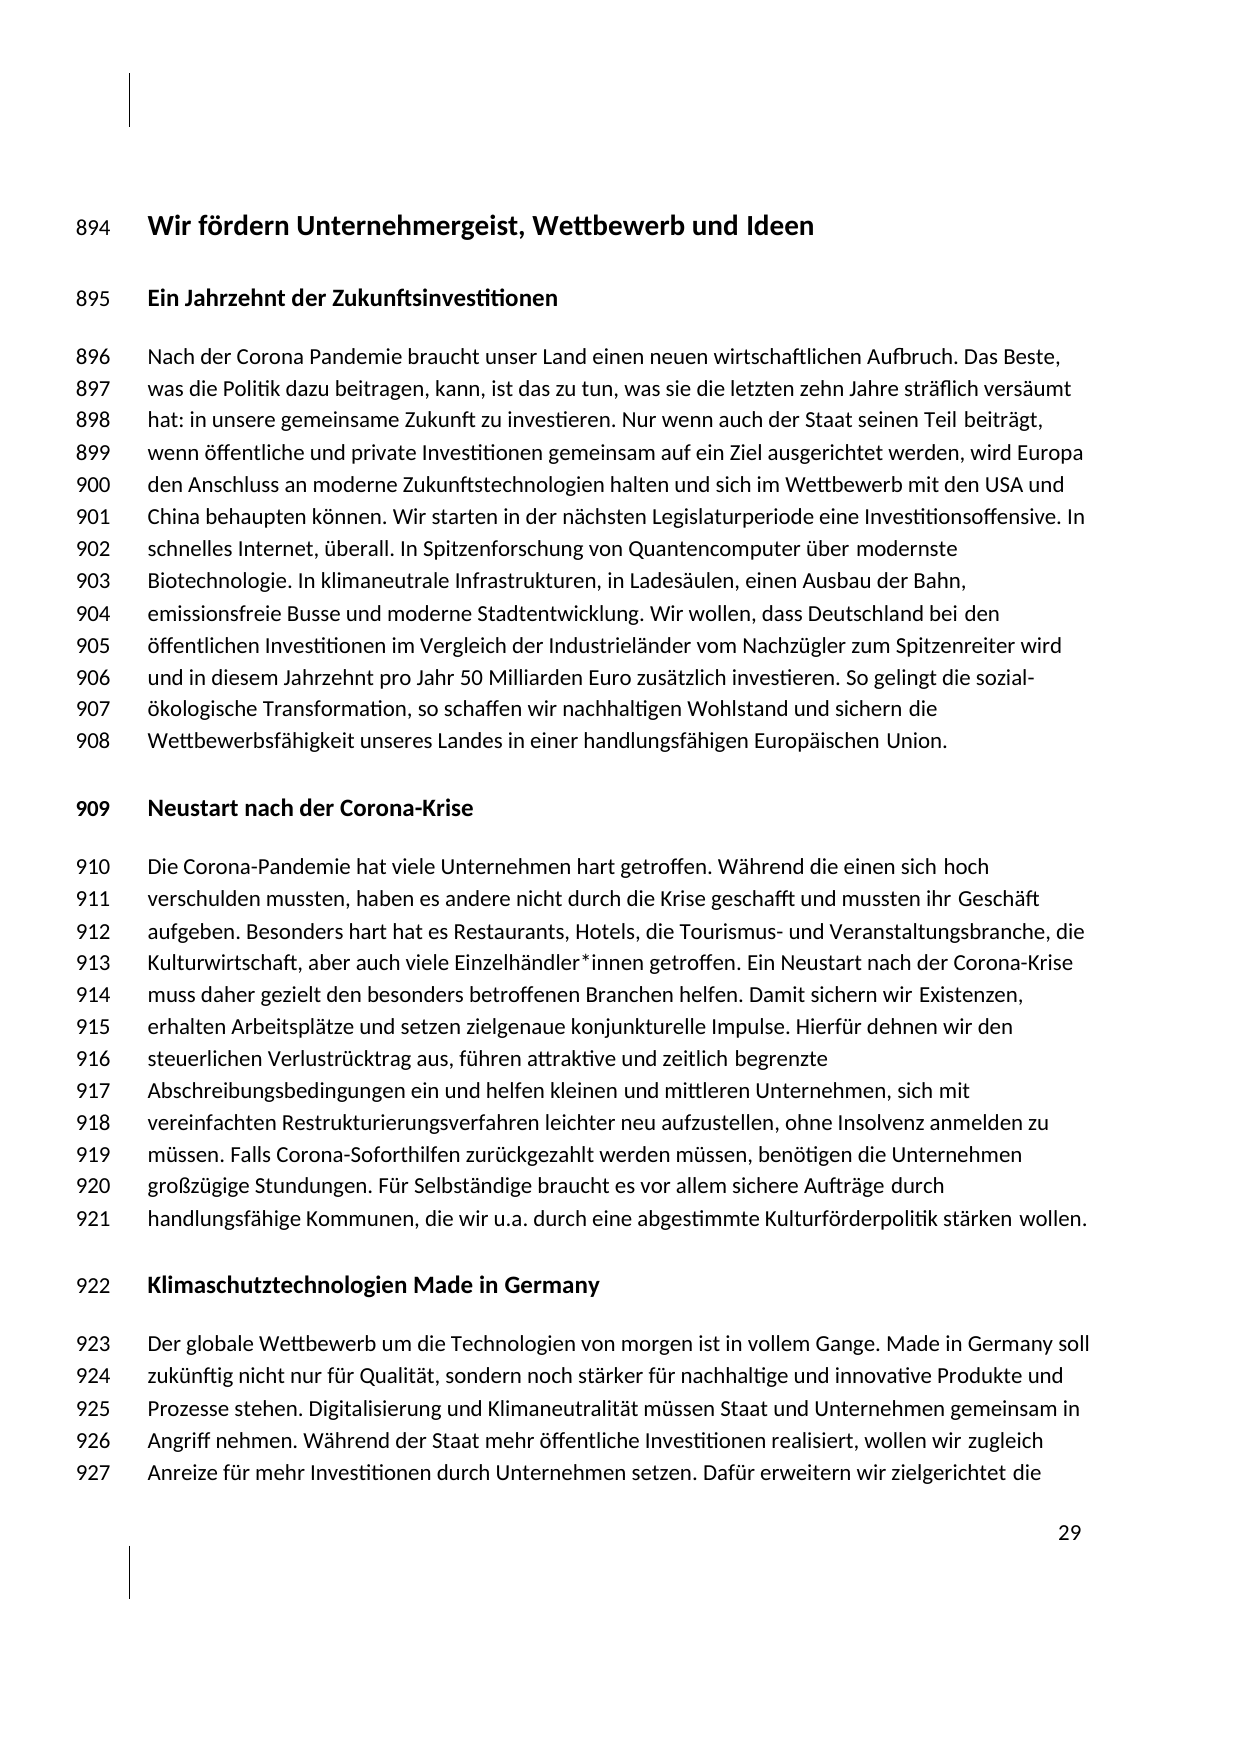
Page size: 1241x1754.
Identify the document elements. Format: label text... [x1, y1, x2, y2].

text 905 öffentlichen Investitionen im Vergleich der Industrieländer vom Nachzügler zum Spitzenreiter wird 906 und in diesem Jahrzehnt pro Jahr 50 Milliarden Euro zusätzlich investieren. So gelingt die sozial- 907 ökologische Transformation, so schaffen wir nachhaltigen Wohlstand und sichern die [76, 631, 1065, 722]
text 918 vereinfachten Restrukturierungsverfahren leichter neu aufzustellen, ohne Insolvenz anmelden zu 919 müssen. Falls Corona-Soforthilfen zurückgezahlt werden müssen, benötigen die Unternehmen 920 großzügige Stundungen. Für Selbständige braucht es vor allem sichere Aufträge durch [76, 1108, 1051, 1199]
text 915 erhalten Arbeitsplätze und setzen zielgenaue konjunkturelle Impulse. Hierfür dehnen wir den 916 steuerlichen Verlustrücktrag aus, führen attraktive und zeitlich begrenzte [76, 1012, 1015, 1072]
text 921 handlungsfähige Kommunen, die wir u.a. durch eine abgestimmte Kulturförderpolitik stärken wollen. [76, 1204, 1111, 1232]
text 899 wenn öffentliche und private Investitionen gemeinsam auf ein Ziel ausgerichtet werden, wird Europa 900 den Anschluss an moderne Zukunftstechnologien halten und sich im Wettbewerb mit den USA und 901 China behaupten können. Wir starten in der nächsten Legislaturperiode eine Investitionsoffensive. In 902 schnelles Internet, überall. In Spitzenforschung von Quantencomputer über modernste [76, 438, 1091, 562]
text 903 Biotechnologie. In klimaneutrale Infrastrukturen, in Ladesäulen, einen Ausbau der Bahn, 904 emissionsfreie Busse und moderne Stadtentwicklung. Wir wollen, dass Deutschland bei den [76, 567, 1000, 627]
subtitle Neustart nach der Corona-Krise [75, 792, 1111, 822]
subtitle 922 Klimaschutztechnologien Made in Germany [76, 1269, 1111, 1299]
text 927 Anreize für mehr Investitionen durch Unternehmen setzen. Dafür erweitern wir zielgerichtet die [76, 1458, 1111, 1486]
list Die Corona-Pandemie hat viele Unternehmen hart getroffen. Während die einen sich hoch [75, 852, 1111, 880]
list aufgeben. Besonders hart hat es Restaurants, Hotels, die Tourismus- und Veranstaltungsbranche, die 913 Kulturwirtschaft, aber auch viele Einzelhändler*innen getroffen. Ein Neustart nach der Corona-Krise 914 muss daher gezielt den besonders betroffenen Branchen helfen. Damit sichern wir Existenzen, [76, 917, 1087, 1008]
subtitle 895 Ein Jahrzehnt der Zukunftsinvestitionen [76, 282, 1111, 312]
text 923 Der globale Wettbewerb um die Technologien von morgen ist in vollem Gange. Made in Germany soll 924 zukünftig nicht nur für Qualität, sondern noch stärker für nachhaltige und innovative Produkte und 925 Prozesse stehen. Digitalisierung und Klimaneutralität müssen Staat und Unternehmen gemeinsam in 926 Angriff nehmen. Während der Staat mehr öffentliche Investitionen realisiert, wollen wir zugleich [76, 1329, 1092, 1454]
text 917 Abschreibungsbedingungen ein und helfen kleinen und mittleren Unternehmen, sich mit [76, 1076, 1111, 1104]
list Wettbewerbsfähigkeit unseres Landes in einer handlungsfähigen Europäischen Union. [75, 727, 1111, 754]
subtitle 894 Wir fördern Unternehmergeist, Wettbewerb und Ideen [76, 207, 1111, 242]
list verschulden mussten, haben es andere nicht durch die Krise geschafft und mussten ihr Geschäft [75, 884, 1111, 912]
text 896 Nach der Corona Pandemie braucht unser Land einen neuen wirtschaftlichen Aufbruch. Das Beste, 897 was die Politik dazu beitragen, kann, ist das zu tun, was sie die letzten zehn Jahre sträflich versäumt 898 hat: in unsere gemeinsame Zukunft zu investieren. Nur wenn auch der Staat seinen Teil beiträgt, [76, 342, 1074, 433]
